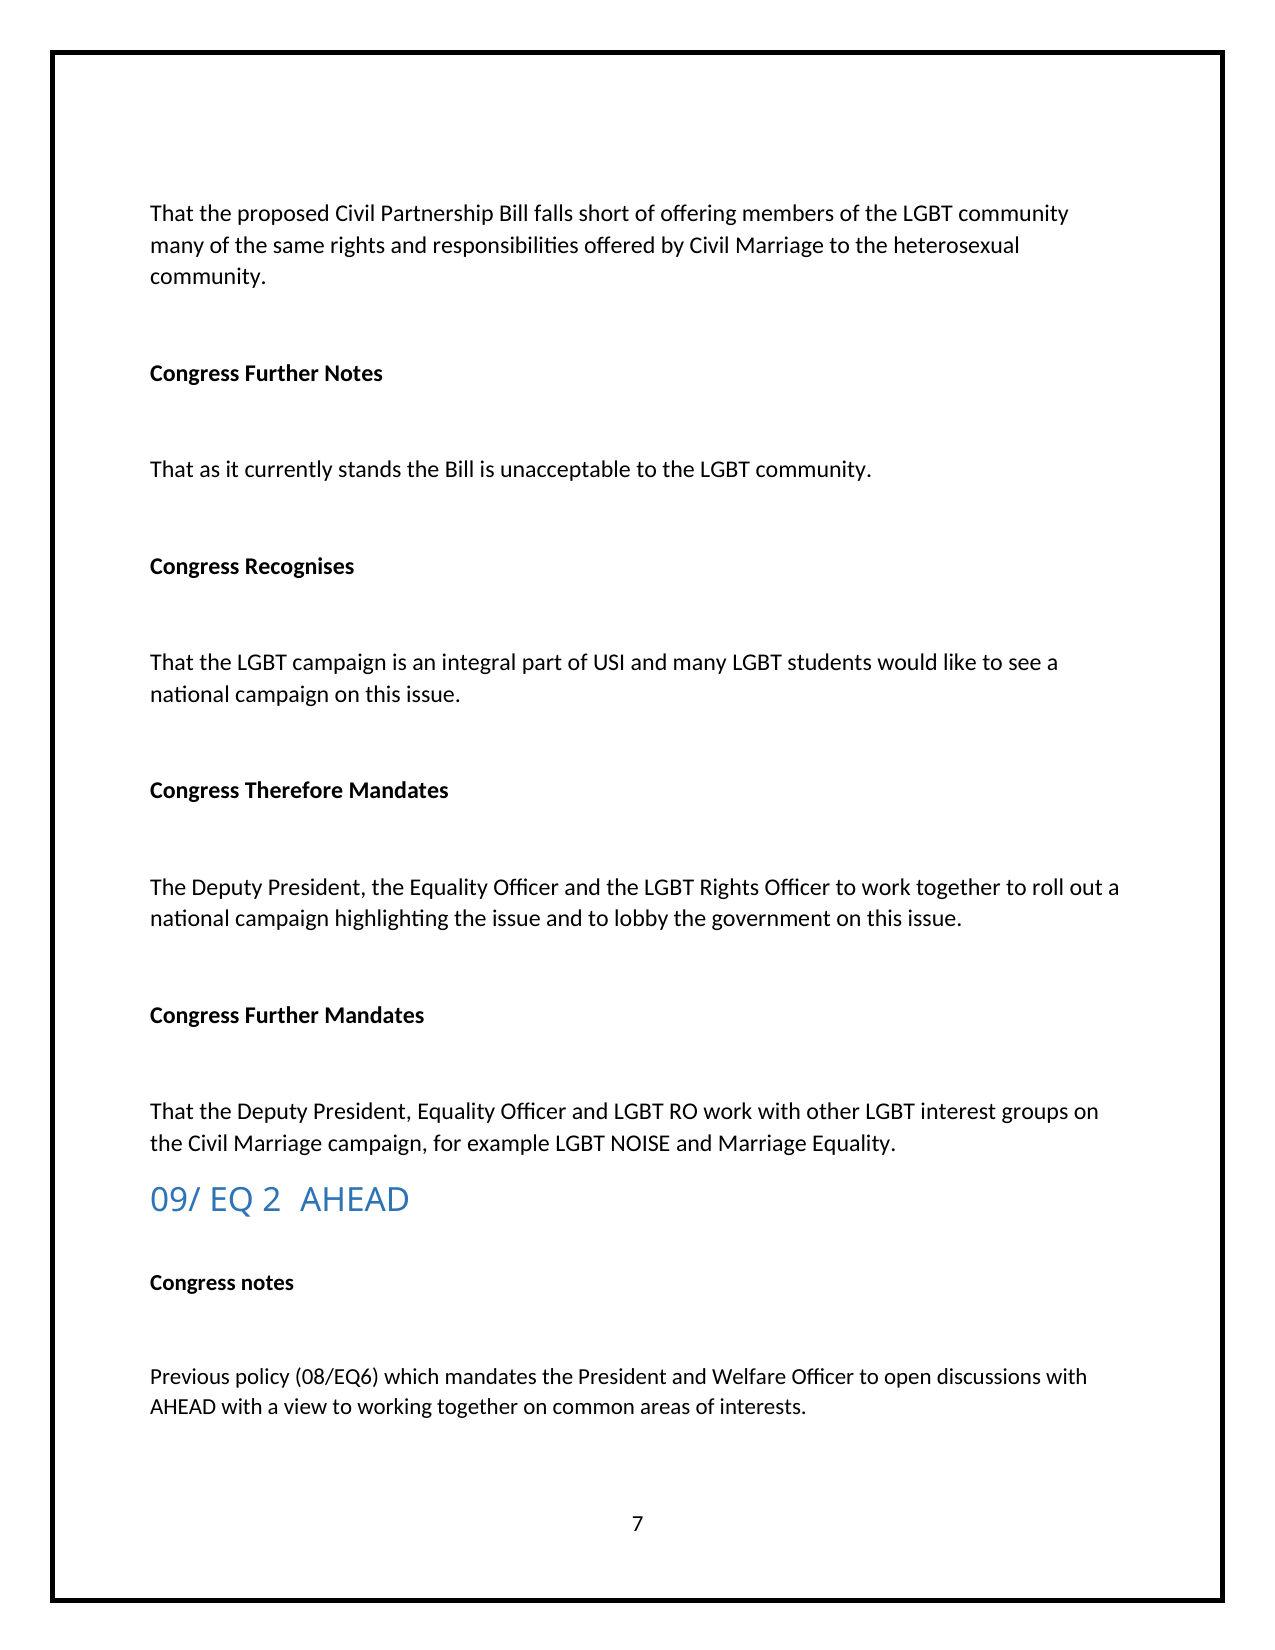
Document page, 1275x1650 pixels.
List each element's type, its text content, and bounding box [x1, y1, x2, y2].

text That as it currently stands the Bill is unacceptable to the LGBT community. [150, 454, 1125, 483]
text Congress Recognises [150, 551, 1125, 580]
text That the proposed Civil Partnership Bill falls short of offering members of the LGBT community many of the same rights and responsibilities offered by Civil Marriage to the heterosexual community. [150, 198, 1125, 291]
text That the LGBT campaign is an integral part of USI and many LGBT students would like to see a national campaign on this issue. [150, 647, 1125, 708]
text Congress Further Mandates [150, 1000, 1125, 1029]
text Congress Further Notes [150, 358, 1125, 387]
text Previous policy (08/EQ6) which mandates the President and Welfare Officer to open discussions with AHEAD with a view to working together on common areas of interests. [150, 1362, 1125, 1420]
subtitle 09/ EQ 2 AHEAD [150, 1176, 1125, 1221]
text Congress Therefore Mandates [150, 775, 1125, 804]
text That the Deputy President, Equality Officer and LGBT RO work with other LGBT interest groups on the Civil Marriage campaign, for example LGBT NOISE and Marriage Equality. [150, 1096, 1125, 1157]
text The Deputy President, the Equality Officer and the LGBT Rights Officer to work together to roll out a national campaign highlighting the issue and to lobby the government on this issue. [150, 872, 1125, 932]
text Congress notes [150, 1268, 1125, 1296]
